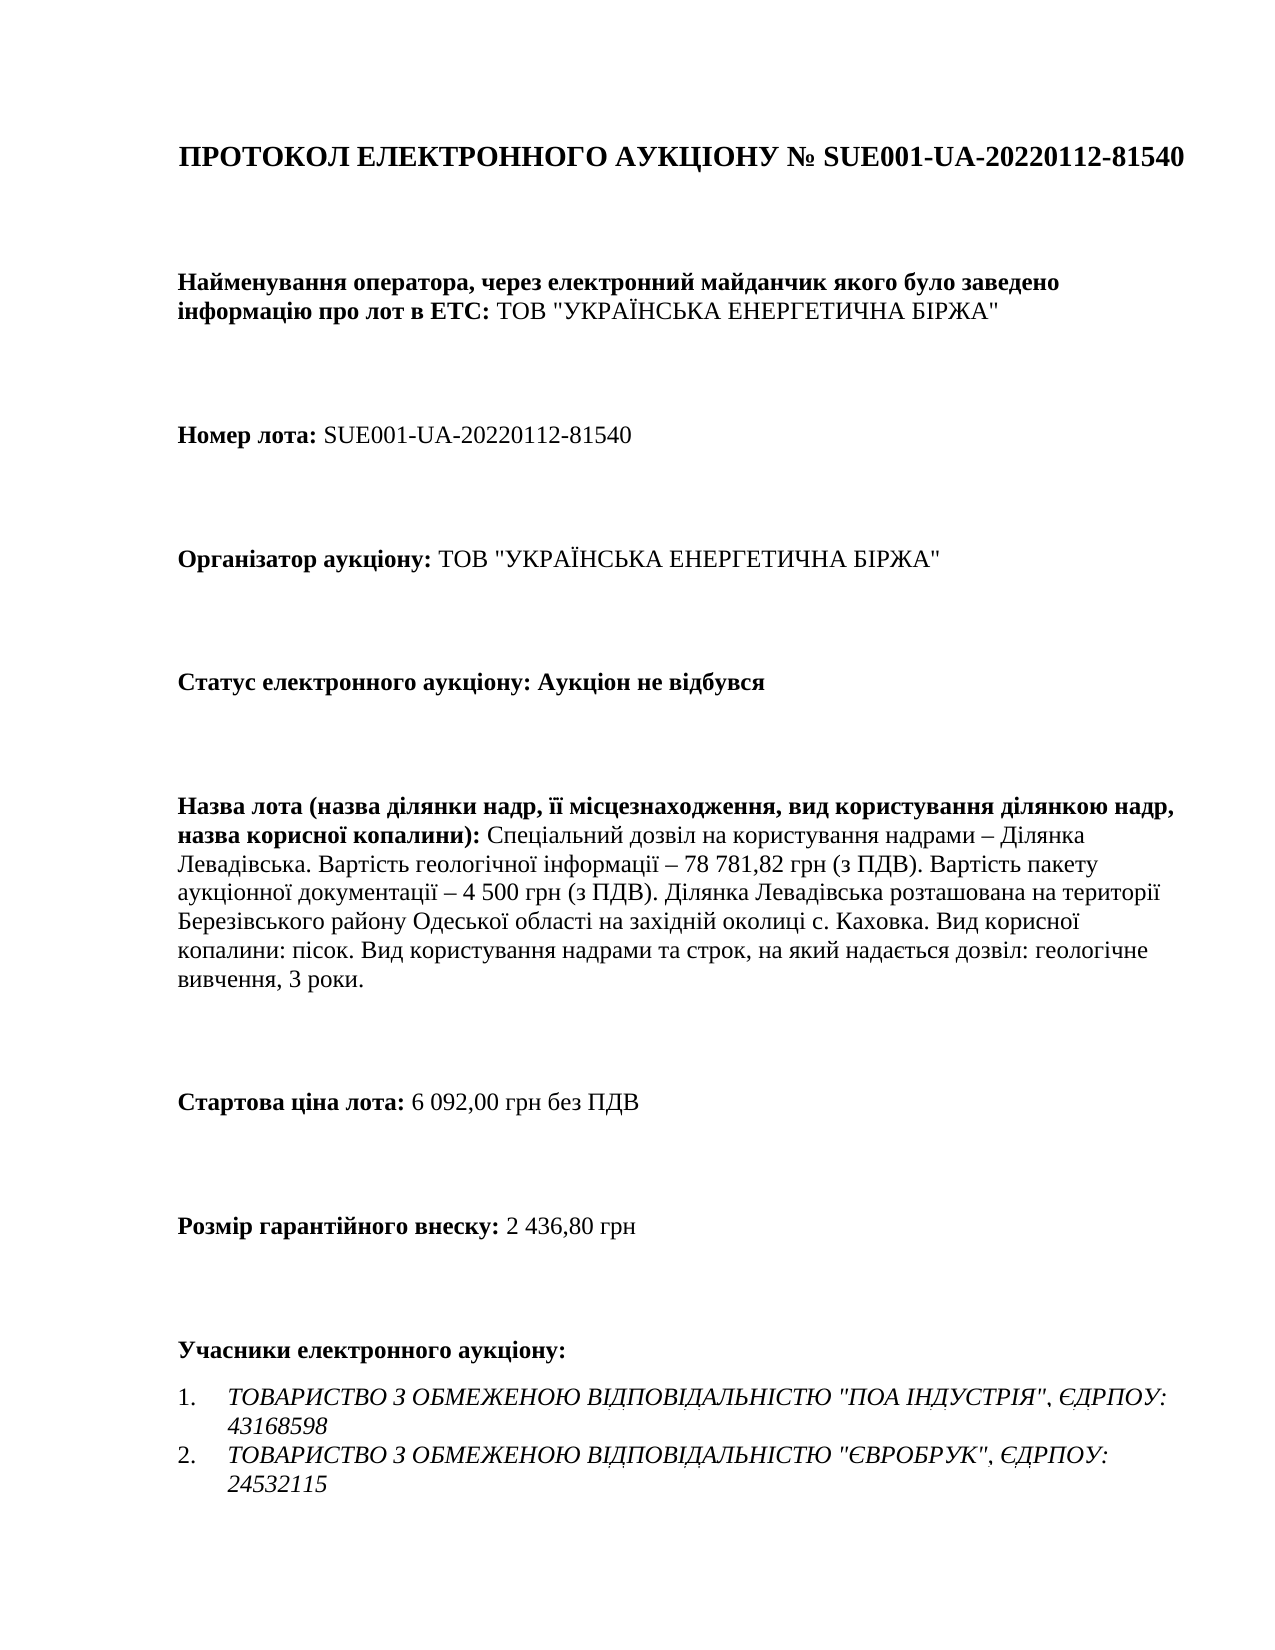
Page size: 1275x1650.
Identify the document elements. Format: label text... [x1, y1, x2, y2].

text Учасники електронного аукціону: [177, 1335, 1186, 1364]
text Розмір гарантійного внеску: 2 436,80 грн [177, 1211, 1186, 1240]
text Статус електронного аукціону: Аукціон не відбувся [177, 667, 1186, 696]
subtitle ПРОТОКОЛ ЕЛЕКТРОННОГО АУКЦІОНУ № SUE001-UA-20220112-81540 [177, 139, 1186, 172]
list ТОВАРИСТВО З ОБМЕЖЕНОЮ ВІДПОВІДАЛЬНІСТЮ "ЄВРОБРУК", ЄДРПОУ: 24532115 [177, 1444, 1186, 1501]
text Номер лота: SUE001-UA-20220112-81540 [177, 420, 1186, 449]
text Найменування оператора, через електронний майданчик якого було заведено інформацію про лот в ЕТС: ТОВ "УКРАЇНСЬКА ЕНЕРГЕТИЧНА БІРЖА" [177, 267, 1186, 325]
text Назва лота (назва ділянки надр, її місцезнаходження, вид користування ділянкою надр, назва корисної копалини): Спеціальний дозвіл на користування надрами – Ділянка Левадівська. Вартість геологічної інформації – 78 781,82 грн (з ПДВ). Вартість пакету аукціонної документації – 4 500 грн (з ПДВ). Ділянка Левадівська розташована на території Березівського району Одеської області на західній околиці с. Каховка. Вид корисної копалини: пісок. Вид користування надрами та строк, на який надається дозвіл: геологічне вивчення, 3 роки. [177, 791, 1186, 992]
text Організатор аукціону: ТОВ "УКРАЇНСЬКА ЕНЕРГЕТИЧНА БІРЖА" [177, 544, 1186, 572]
list ТОВАРИСТВО З ОБМЕЖЕНОЮ ВІДПОВІДАЛЬНІСТЮ "ПОА ІНДУСТРІЯ", ЄДРПОУ: 43168598 [177, 1382, 1186, 1440]
text Стартова ціна лота: 6 092,00 грн без ПДВ [177, 1087, 1186, 1116]
